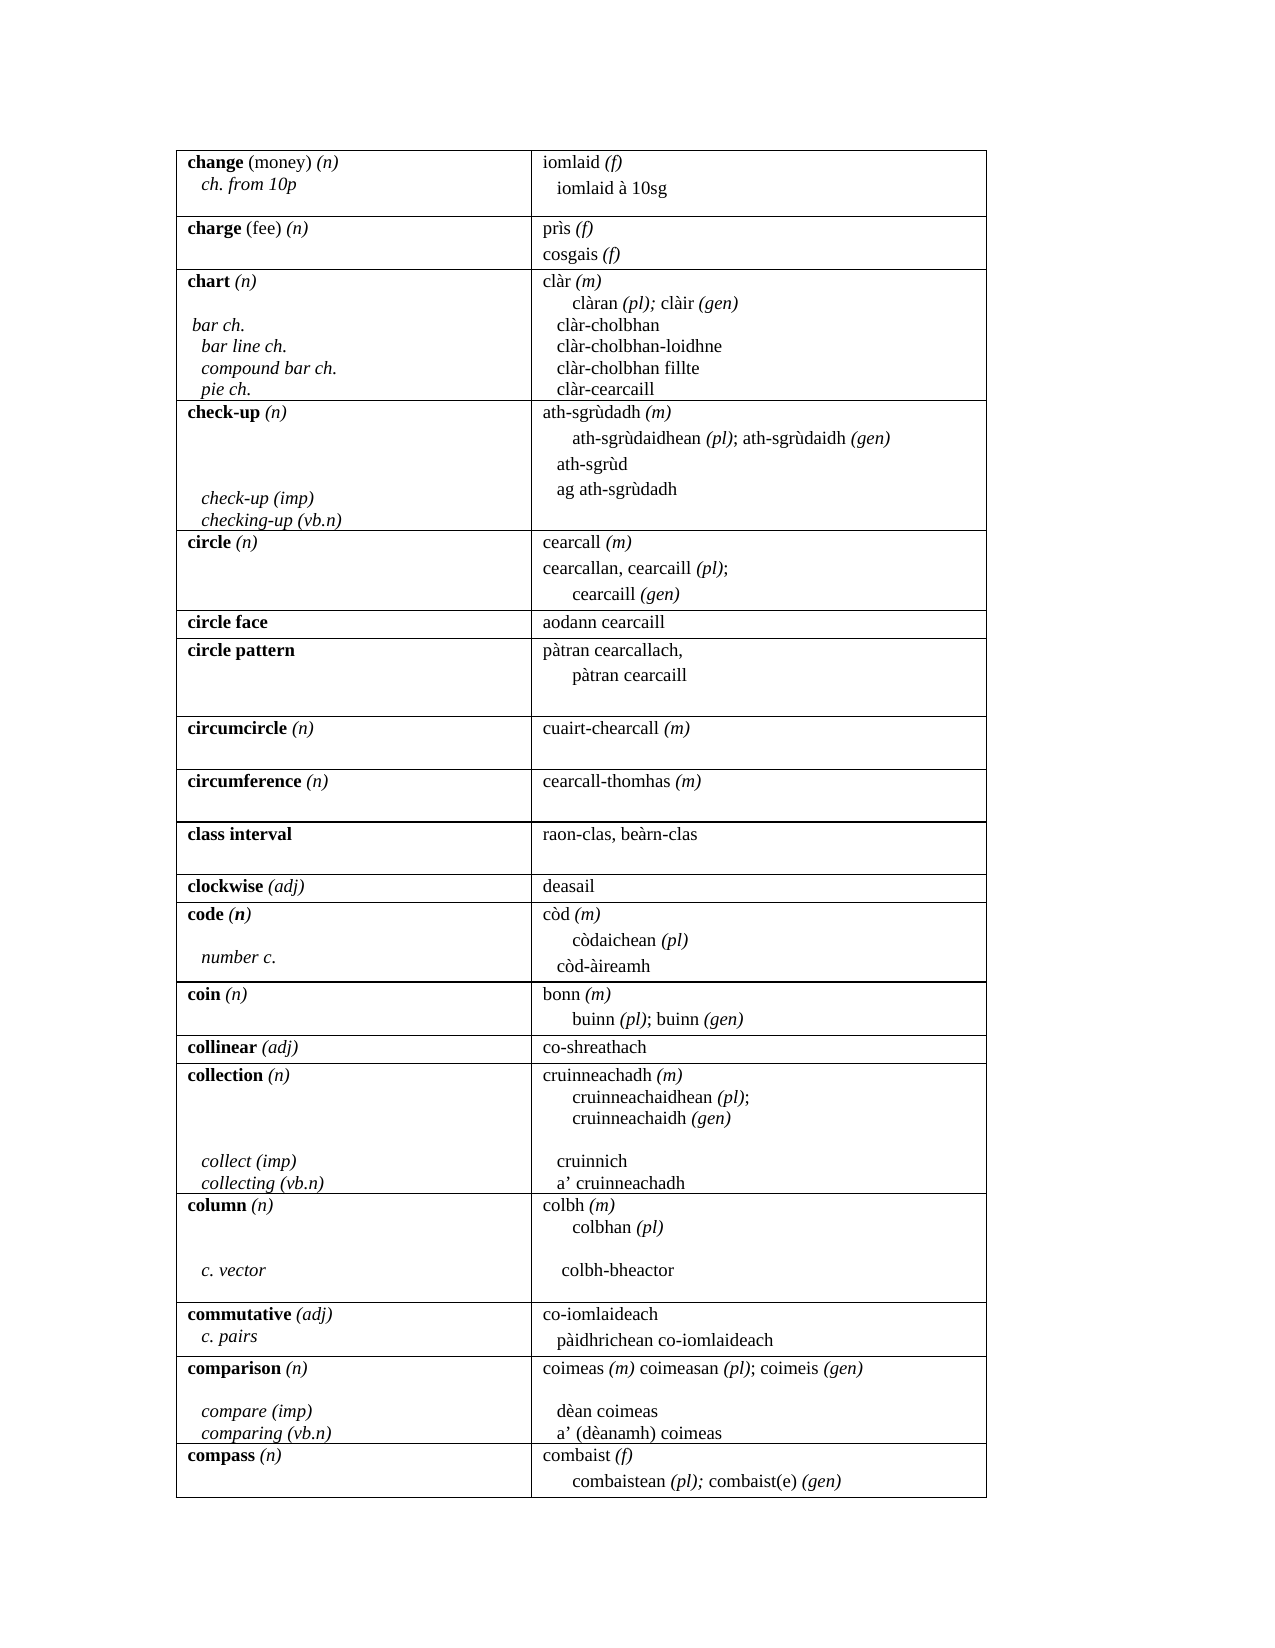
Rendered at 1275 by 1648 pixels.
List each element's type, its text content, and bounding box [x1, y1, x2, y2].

table_cell co-shreathach [532, 1036, 986, 1063]
table_cell circle (n) [177, 531, 531, 610]
table_cell coin (n) [177, 983, 531, 1035]
table_cell collinear (adj) [177, 1036, 531, 1063]
table_cell cearcall (m) cearcallan, cearcaill (pl); cearcaill (gen) [532, 531, 986, 610]
table_cell cuairt-chearcall (m) [532, 717, 986, 769]
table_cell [532, 1444, 986, 1497]
table_cell coimeas (m) coimeasan (pl); coimeis (gen) dèan coimeas a’ (dèanamh) coimeas [532, 1357, 986, 1443]
table_cell pàtran cearcallach, pàtran cearcaill [532, 639, 986, 716]
table_cell circle face [177, 611, 531, 637]
table_cell charge (fee) (n) [177, 217, 531, 269]
table_cell ath-sgrùdadh (m) ath-sgrùdaidhean (pl); ath-sgrùdaidh (gen) ath-sgrùd ag ath-sgrùdadh [532, 401, 986, 530]
table_cell chart (n) bar ch. bar line ch. compound bar ch. pie ch. [177, 270, 531, 400]
table_cell clàr (m) clàran (pl); clàir (gen) clàr-cholbhan clàr-cholbhan-loidhne clàr-cholbhan fillte clàr-cearcaill [532, 270, 986, 400]
table_cell check-up (n) check-up (imp) checking-up (vb.n) [177, 401, 531, 530]
table_cell deasail [532, 875, 986, 902]
table_cell circumference (n) [177, 770, 531, 821]
table_cell class interval [177, 823, 531, 874]
table_cell bonn (m) buinn (pl); buinn (gen) [532, 983, 986, 1035]
table_cell còd (m) còdaichean (pl) còd-àireamh [532, 903, 986, 981]
table_cell comparison (n) compare (imp) comparing (vb.n) [177, 1357, 531, 1443]
table_cell co-iomlaideach pàidhrichean co-iomlaideach [532, 1303, 986, 1356]
table_cell collection (n) collect (imp) collecting (vb.n) [177, 1064, 531, 1193]
table_cell change (money) (n) ch. from 10p [177, 151, 531, 216]
table_cell colbh (m) colbhan (pl) colbh-bheactor [532, 1194, 986, 1302]
table_cell column (n) c. vector [177, 1194, 531, 1302]
table_cell prìs (f) cosgais (f) [532, 217, 986, 269]
table_cell cearcall-thomhas (m) [532, 770, 986, 821]
table_cell cruinneachadh (m) cruinneachaidhean (pl); cruinneachaidh (gen) cruinnich a’ cruinneachadh [532, 1064, 986, 1193]
table_cell code (n) number c. [177, 903, 531, 981]
table_cell raon-clas, beàrn-clas [532, 823, 986, 874]
table_cell compass (n) [177, 1444, 531, 1497]
table_cell iomlaid (f) iomlaid à 10sg [532, 151, 986, 216]
table_cell commutative (adj) c. pairs [177, 1303, 531, 1356]
table_cell aodann cearcaill [532, 611, 986, 637]
table_cell clockwise (adj) [177, 875, 531, 902]
table_cell circumcircle (n) [177, 717, 531, 769]
table_cell circle pattern [177, 639, 531, 716]
